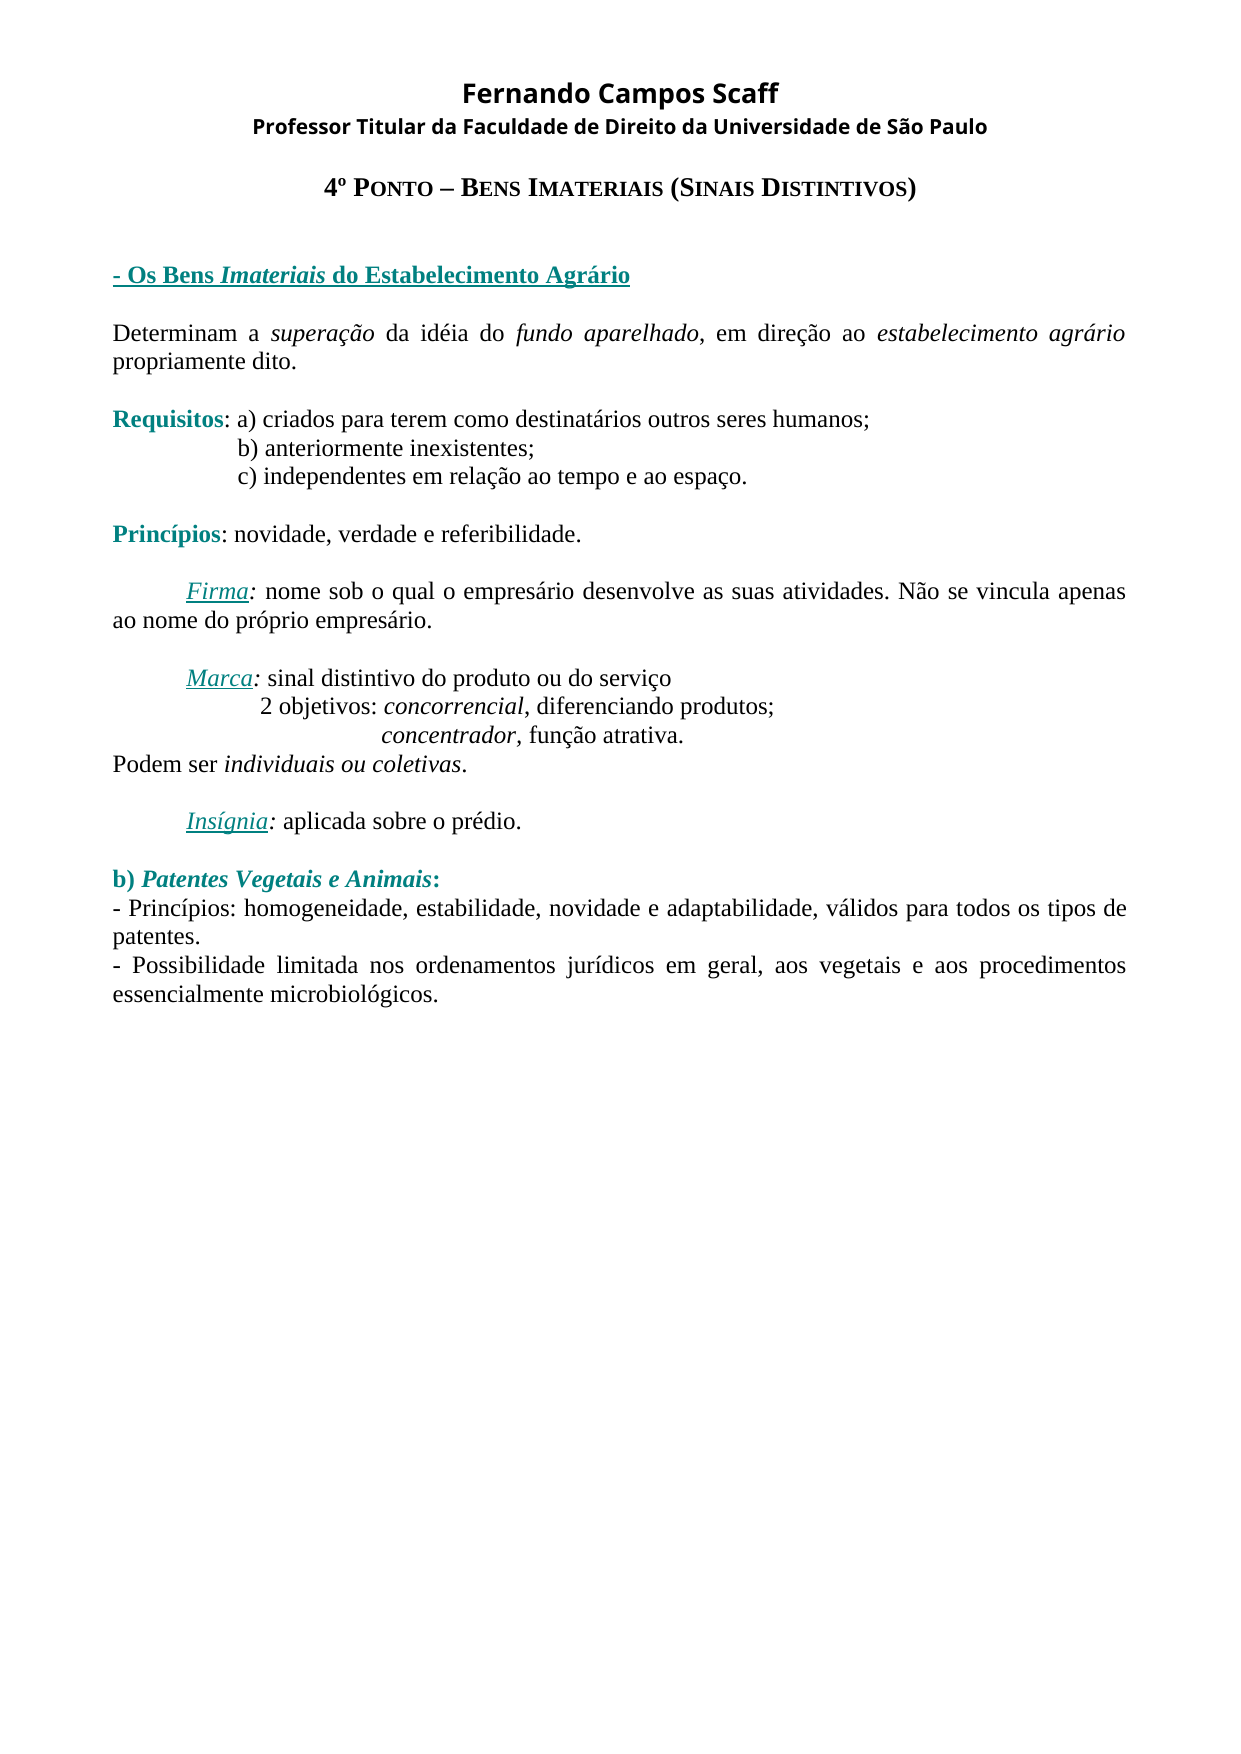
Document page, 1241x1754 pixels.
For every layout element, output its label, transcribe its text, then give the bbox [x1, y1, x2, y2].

text Requisitos: a) criados para terem como destinatários outros seres humanos; [112, 404, 1128, 433]
text concentrador, função atrativa. [112, 720, 1128, 749]
text - Possibilidade limitada nos ordenamentos jurídicos em geral, aos vegetais e aos procedimentos essencialmente microbiológicos. [112, 950, 1128, 1008]
text 2 objetivos: concorrencial, diferenciando produtos; [112, 691, 1128, 720]
text Marca: sinal distintivo do produto ou do serviço [112, 663, 1128, 691]
text Determinam a superação da idéia do fundo aparelhado, em direção ao estabelecimento agrário propriamente dito. [112, 318, 1128, 375]
text - Os Bens Imateriais do Estabelecimento Agrário [112, 260, 1128, 289]
text Insígnia: aplicada sobre o prédio. [112, 806, 1128, 835]
text Firma: nome sob o qual o empresário desenvolve as suas atividades. Não se vincula apenas ao nome do próprio empresário. [112, 576, 1128, 634]
text 4º Ponto – Bens Imateriais (Sinais Distintivos) [112, 171, 1128, 203]
text c) independentes em relação ao tempo e ao espaço. [112, 461, 1128, 490]
text - Princípios: homogeneidade, estabilidade, novidade e adaptabilidade, válidos para todos os tipos de patentes. [112, 893, 1128, 950]
text b) Patentes Vegetais e Animais: [112, 864, 1128, 893]
text Podem ser individuais ou coletivas. [112, 749, 1128, 778]
text b) anteriormente inexistentes; [112, 433, 1128, 461]
text Princípios: novidade, verdade e referibilidade. [112, 519, 1128, 548]
